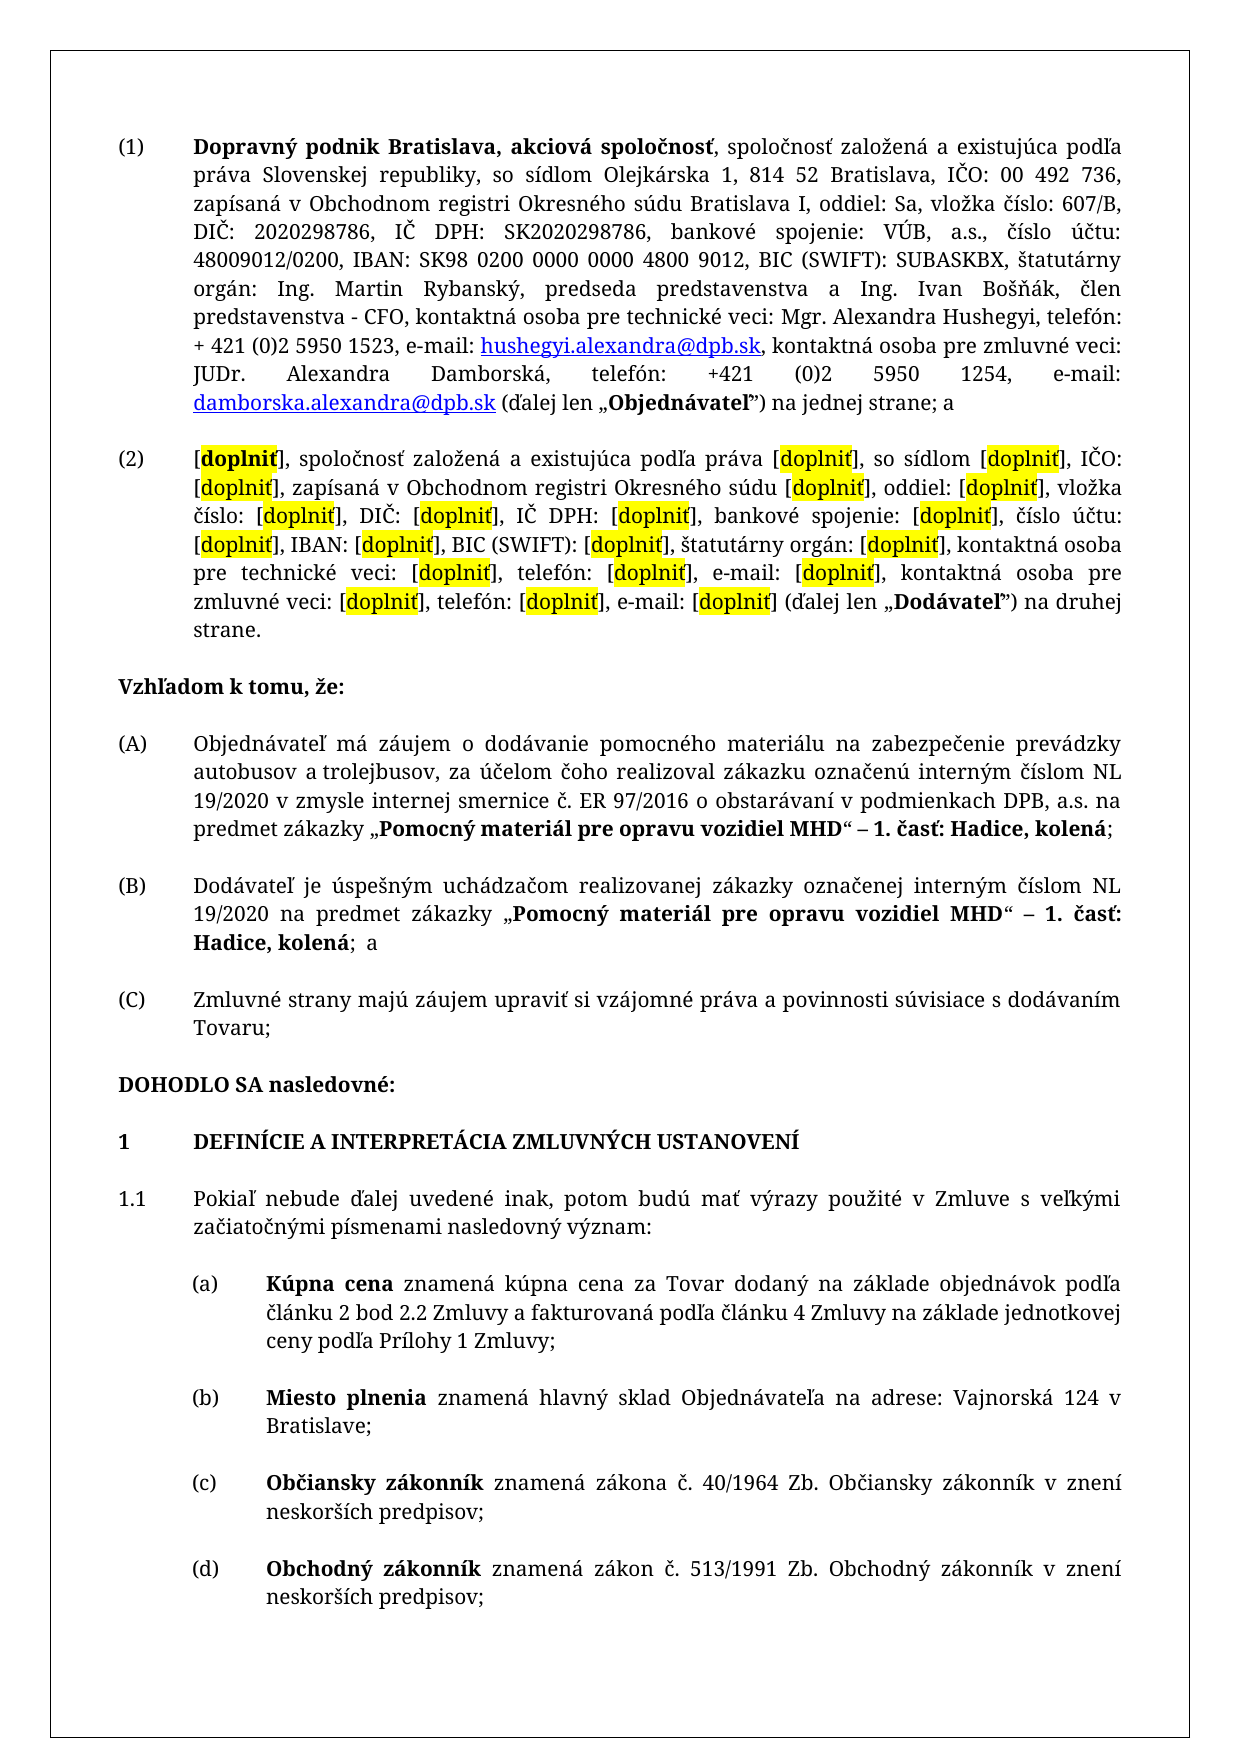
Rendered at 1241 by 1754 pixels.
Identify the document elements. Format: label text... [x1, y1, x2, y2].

text Vzhľadom k tomu, že: [118, 672, 1122, 701]
list Kúpna cena znamená kúpna cena za Tovar dodaný na základe objednávok podľa článku 2 bod 2.2 Zmluvy a fakturovaná podľa článku 4 Zmluvy na základe jednotkovej ceny podľa Prílohy 1 Zmluvy; [192, 1269, 1122, 1354]
list Obchodný zákonník znamená zákon č. 513/1991 Zb. Obchodný zákonník v znení neskorších predpisov; [192, 1554, 1122, 1611]
list Pokiaľ nebude ďalej uvedené inak, potom budú mať výrazy použité v Zmluve s veľkými začiatočnými písmenami nasledovný význam: [118, 1184, 1122, 1241]
list Dodávateľ je úspešným uchádzačom realizovanej zákazky označenej interným číslom NL 19/2020 na predmet zákazky „Pomocný materiál pre opravu vozidiel MHD“ – 1. časť: Hadice, kolená; a [118, 871, 1122, 956]
list Občiansky zákonník znamená zákona č. 40/1964 Zb. Občiansky zákonník v znení neskorších predpisov; [192, 1468, 1122, 1525]
list Miesto plnenia znamená hlavný sklad Objednávateľa na adrese: Vajnorská 124 v Bratislave; [192, 1383, 1122, 1440]
list Zmluvné strany majú záujem upraviť si vzájomné práva a povinnosti súvisiace s dodávaním Tovaru; [118, 985, 1122, 1042]
list Objednávateľ má záujem o dodávanie pomocného materiálu na zabezpečenie prevádzky autobusov a trolejbusov, za účelom čoho realizoval zákazku označenú interným číslom NL 19/2020 v zmysle internej smernice č. ER 97/2016 o obstarávaní v podmienkach DPB, a.s. na predmet zákazky „Pomocný materiál pre opravu vozidiel MHD“ – 1. časť: Hadice, kolená; [118, 729, 1122, 843]
list Dopravný podnik Bratislava, akciová spoločnosť, spoločnosť založená a existujúca podľa práva Slovenskej republiky, so sídlom Olejkárska 1, 814 52 Bratislava, IČO: 00 492 736, zapísaná v Obchodnom registri Okresného súdu Bratislava I, oddiel: Sa, vložka číslo: 607/B, DIČ: 2020298786, IČ DPH: SK2020298786, bankové spojenie: VÚB, a.s., číslo účtu: 48009012/0200, IBAN: SK98 0200 0000 0000 4800 9012, BIC (SWIFT): SUBASKBX, štatutárny orgán: Ing. Martin Rybanský, predseda predstavenstva a Ing. Ivan Bošňák, člen predstavenstva - CFO, kontaktná osoba pre technické veci: Mgr. Alexandra Hushegyi, telefón: + 421 (0)2 5950 1523, e-mail: hushegyi.alexandra@dpb.sk, kontaktná osoba pre zmluvné veci: JUDr. Alexandra Damborská, telefón: +421 (0)2 5950 1254, e-mail: damborska.alexandra@dpb.sk (ďalej len „Objednávateľ”) na jednej strane; a [118, 132, 1122, 416]
list [doplniť], spoločnosť založená a existujúca podľa práva [doplniť], so sídlom [doplniť], IČO: [doplniť], zapísaná v Obchodnom registri Okresného súdu [doplniť], oddiel: [doplniť], vložka číslo: [doplniť], DIČ: [doplniť], IČ DPH: [doplniť], bankové spojenie: [doplniť], číslo účtu: [doplniť], IBAN: [doplniť], BIC (SWIFT): [doplniť], štatutárny orgán: [doplniť], kontaktná osoba pre technické veci: [doplniť], telefón: [doplniť], e-mail: [doplniť], kontaktná osoba pre zmluvné veci: [doplniť], telefón: [doplniť], e-mail: [doplniť] (ďalej len „Dodávateľ”) na druhej strane. [118, 444, 1122, 644]
text DOHODLO SA nasledovné: [118, 1070, 1122, 1099]
list Definície a interpretácia zmluvných ustanovení [118, 1127, 1122, 1156]
